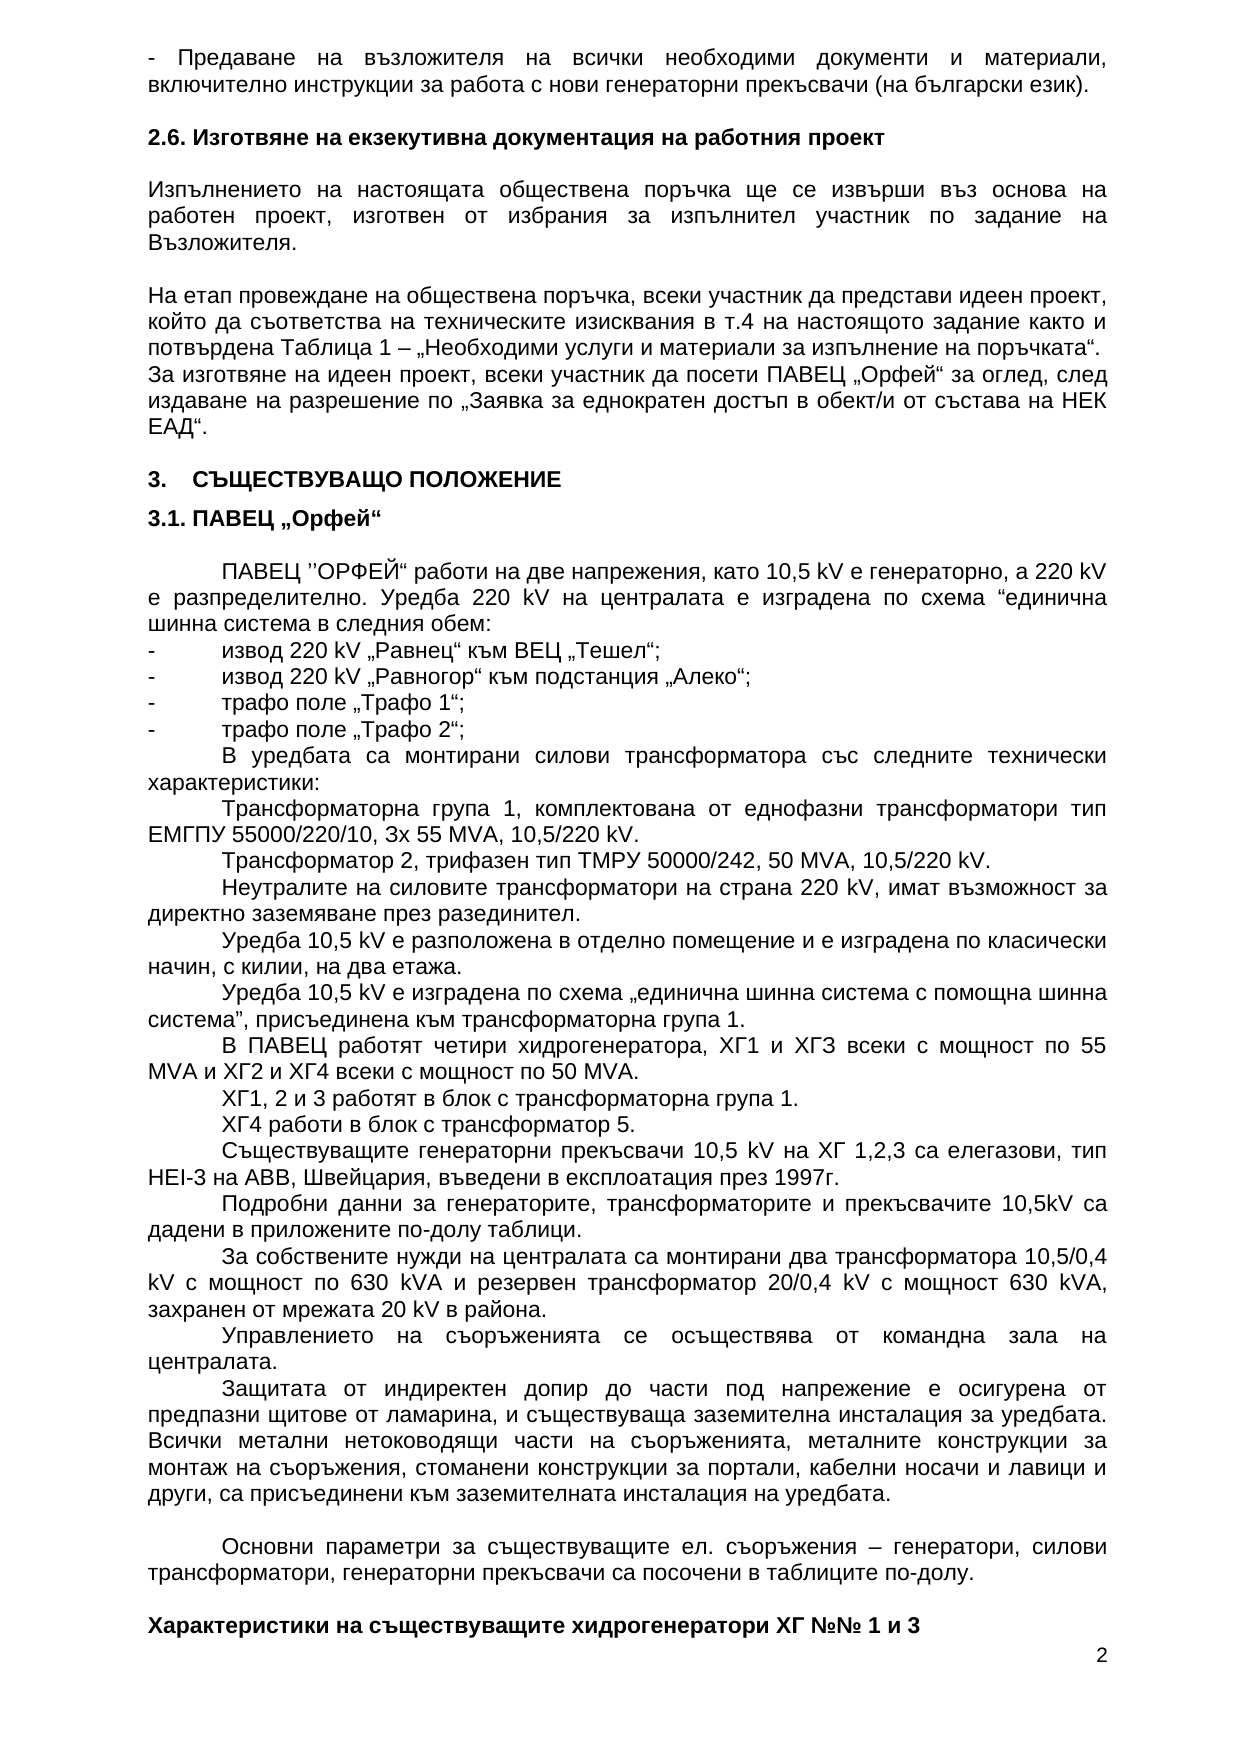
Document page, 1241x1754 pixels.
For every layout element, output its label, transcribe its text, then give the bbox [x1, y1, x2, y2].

text Основни параметри за съществуващите ел. съоръжения – генератори, силови трансформатори, генераторни прекъсвачи са посочени в таблиците по-долу. [148, 1533, 1107, 1585]
text Подробни данни за генераторите, трансформаторите и прекъсвачите 10,5kV са дадени в приложените по-долу таблици. [148, 1190, 1107, 1243]
text Неутралите на силовите трансформатори на страна 220 kV, имат възможност за директно заземяване през разединител. [148, 874, 1107, 927]
text ХГ4 работи в блок с трансформатор 5. [148, 1111, 1107, 1137]
list СЪЩЕСТВУВАЩО ПОЛОЖЕНИЕ [148, 466, 1107, 492]
text Трансформатор 2, трифазен тип ТМРУ 50000/242, 50 MVA, 10,5/220 kV. [148, 847, 1107, 874]
text За изготвяне на идеен проект, всеки участник да посети ПАВЕЦ „Орфей“ за оглед, след издаване на разрешение по „Заявка за еднократен достъп в обект/и от състава на НЕК ЕАД“. [148, 361, 1107, 440]
text В уредбата са монтирани силови трансформатора със следните технически характеристики: [148, 742, 1107, 795]
text Защитата от индиректен допир до части под напрежение е осигурена от предпазни щитове от ламарина, и съществуваща заземителна инсталация за уредбата. Всички метални нетоководящи части на съоръженията, металните конструкции за монтаж на съоръжения, стоманени конструкции за портали, кабелни носачи и лавици и други, са присъединени към заземителната инсталация на уредбата. [148, 1374, 1107, 1506]
text Изпълнението на настоящата обществена поръчка ще се извърши въз основа на работен проект, изготвен от избрания за изпълнител участник по задание на Възложителя. [148, 176, 1107, 255]
list трафо поле „Трафо 1“; [148, 689, 1107, 716]
text Характеристики на съществуващите хидрогенератори ХГ №№ 1 и 3 [148, 1612, 1107, 1638]
text Управлението на съоръженията се осъществява от командна зала на централата. [148, 1322, 1107, 1374]
text Уредба 10,5 kV е изградена по схема „единична шинна система с помощна шинна система”, присъединена към трансформаторна група 1. [148, 979, 1107, 1032]
text ПАВЕЦ ’’ОРФЕЙ“ работи на две напрежения, като 10,5 kV е генераторно, а 220 kV е разпределително. Уредба 220 kV на централата е изградена по схема “единична шинна система в следния обем: [148, 558, 1107, 637]
text 2.6. Изготвяне на екзекутивна документация на работния проект [148, 123, 1107, 150]
list Предаване на възложителя на всички необходими документи и материали, включително инструкции за работа с нови генераторни прекъсвачи (на български език). [148, 44, 1107, 97]
text Съществуващите генераторни прекъсвачи 10,5 kV на ХГ 1,2,3 са елегазови, тип HEI-3 на АВВ, Швейцария, въведени в експлоатация през 1997г. [148, 1137, 1107, 1190]
text 3.1. ПАВЕЦ „Орфей“ [148, 505, 1107, 531]
list извод 220 kV „Равнец“ към ВЕЦ „Тешел“; [148, 637, 1107, 663]
list извод 220 kV „Равногор“ към подстанция „Алеко“; [148, 663, 1107, 689]
list трафо поле „Трафо 2“; [148, 716, 1107, 742]
text Трансформаторна група 1, комплектована от еднофазни трансформатори тип ЕМГПУ 55000/220/10, Зх 55 MVA, 10,5/220 kV. [148, 795, 1107, 847]
text Уредба 10,5 kV е разположена в отделно помещение и е изградена по класически начин, с килии, на два етажа. [148, 927, 1107, 979]
text В ПАВЕЦ работят четири хидрогенератора, ХГ1 и ХГЗ всеки с мощност по 55 MVA и ХГ2 и ХГ4 всеки с мощност по 50 MVA. [148, 1032, 1107, 1085]
text На етап провеждане на обществена поръчка, всеки участник да представи идеен проект, който да съответства на техническите изисквания в т.4 на настоящото задание както и потвърдена Таблица 1 – „Необходими услуги и материали за изпълнение на поръчката“. [148, 282, 1107, 361]
text За собствените нужди на централата са монтирани два трансформатора 10,5/0,4 kV с мощност по 630 kVA и резервен трансформатор 20/0,4 kV с мощност 630 kVA, захранен от мрежата 20 kV в района. [148, 1243, 1107, 1322]
text ХГ1, 2 и 3 работят в блок с трансформаторна група 1. [148, 1085, 1107, 1111]
